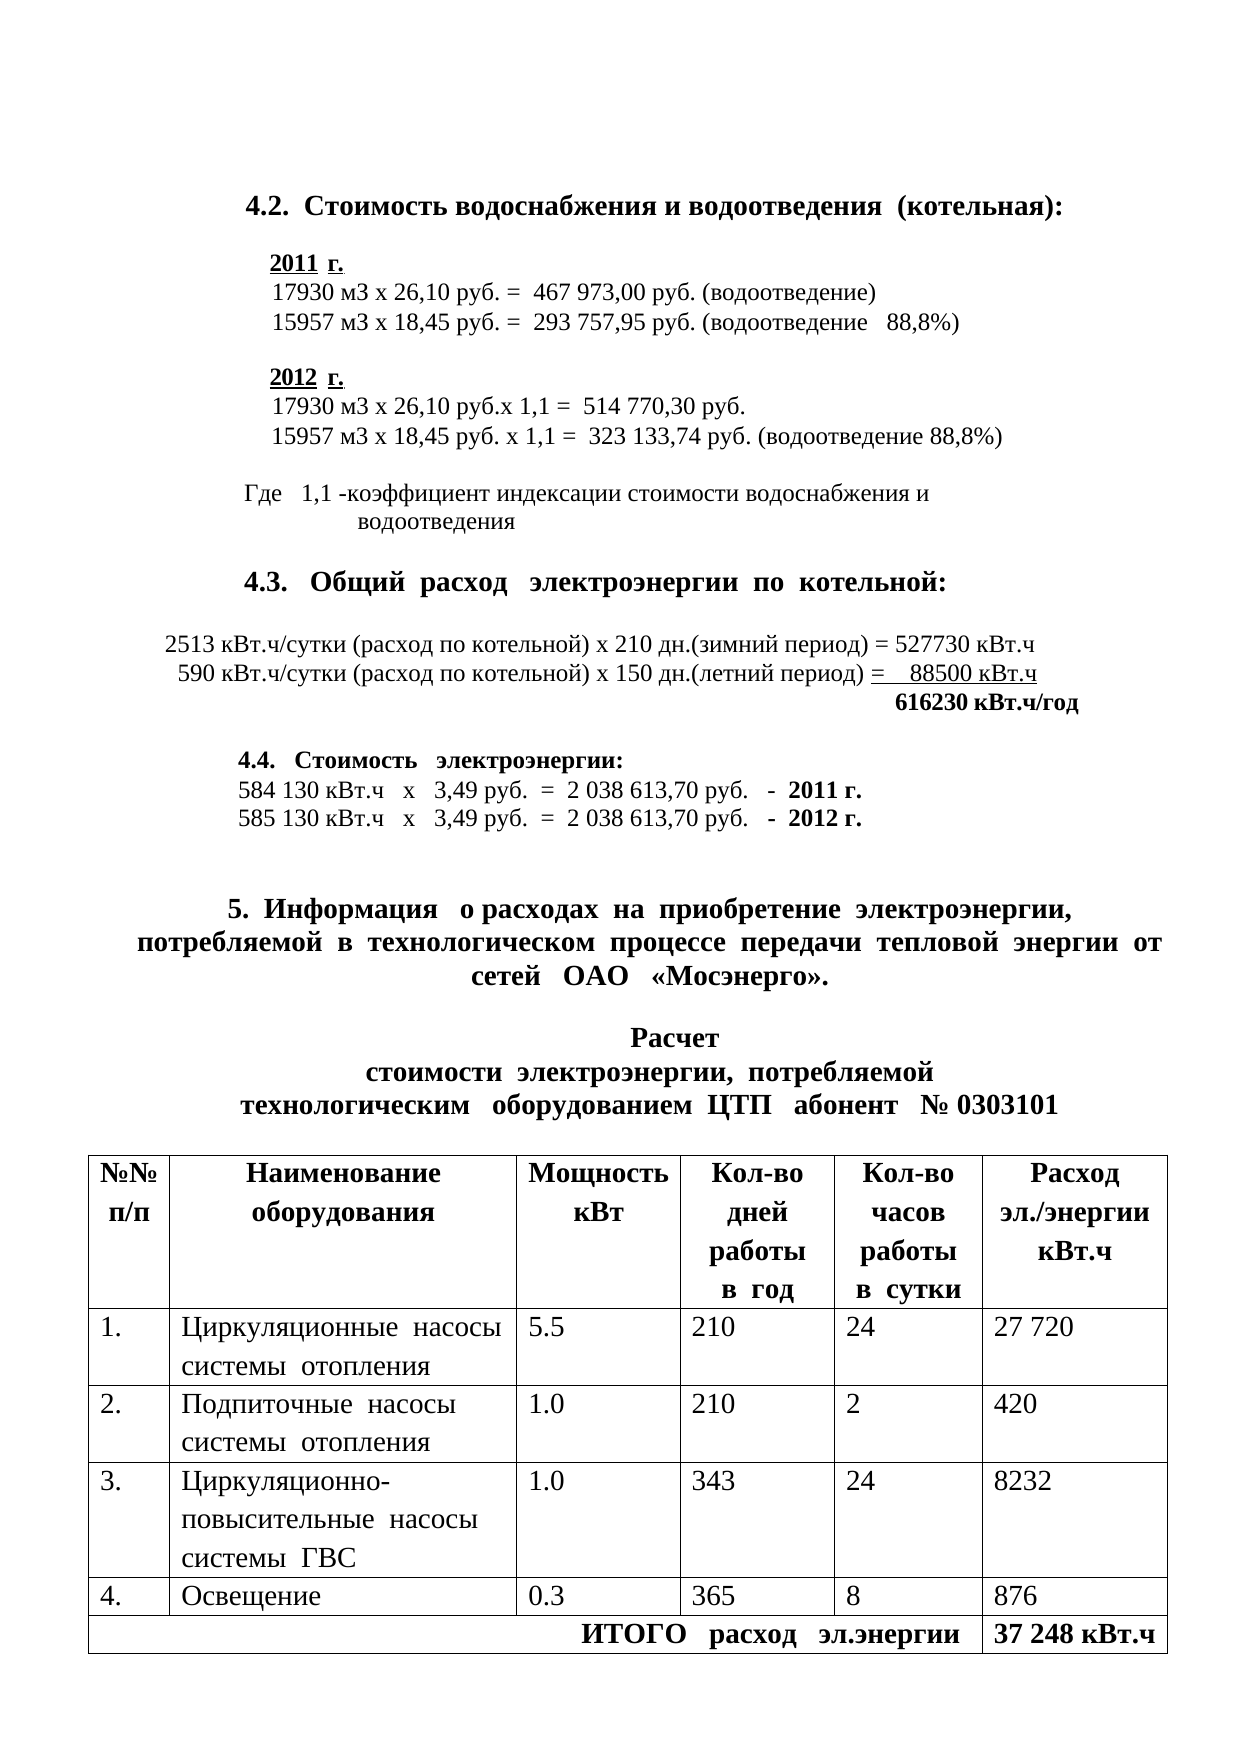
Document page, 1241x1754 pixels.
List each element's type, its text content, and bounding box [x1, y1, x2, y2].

table_cell 1.0 [517, 1463, 680, 1577]
table_cell 24 [835, 1463, 982, 1577]
text 4.4. Стоимость электроэнергии: [238, 746, 1167, 775]
table_cell 8232 [983, 1463, 1167, 1577]
table_cell Циркуляционные насосы системы отопления [170, 1309, 516, 1385]
table_cell Освещение [170, 1578, 516, 1615]
table_cell 4. [89, 1578, 169, 1615]
table_cell 365 [681, 1578, 834, 1615]
table_cell 210 [681, 1386, 834, 1462]
table_cell 0.3 [517, 1578, 680, 1615]
text 616230 кВт.ч/год [238, 688, 1167, 716]
text стоимости электроэнергии, потребляемой [133, 1054, 1167, 1087]
table_cell Циркуляционно-повысительные насосы системы ГВС [170, 1463, 516, 1577]
table_cell ИТОГО расход эл.энергии [89, 1616, 982, 1653]
text 17930 мЗ х 26,10 руб. = 467 973,00 руб. (водоотведение) [272, 277, 1167, 307]
table_cell 343 [681, 1463, 834, 1577]
text 5. Информация о расходах на приобретение электроэнергии, [133, 891, 1167, 924]
table_header Кол-во дней работы в год [681, 1156, 834, 1308]
text 17930 м3 х 26,10 руб.х 1,1 = 514 770,30 руб. [272, 391, 1167, 421]
text технологическим оборудованием ЦТП абонент № 0303101 [133, 1087, 1167, 1121]
table_header Расход эл./энергии кВт.ч [983, 1156, 1167, 1308]
text 4.2. Стоимость водоснабжения и водоотведения (котельная): [133, 188, 1167, 221]
text потребляемой в технологическом процессе передачи тепловой энергии от сетей ОАО «Мосэнерго». [133, 924, 1167, 992]
table_header №№ п/п [89, 1156, 169, 1308]
text 2011 г. [269, 248, 1167, 277]
table_cell 2 [835, 1386, 982, 1462]
text 15957 м3 х 18,45 руб. х 1,1 = 323 133,74 руб. (водоотведение 88,8%) [271, 421, 1167, 450]
table_cell 876 [983, 1578, 1167, 1615]
text 15957 мЗ х 18,45 руб. = 293 757,95 руб. (водоотведение 88,8%) [272, 307, 1167, 336]
table_cell 1. [89, 1309, 169, 1385]
table_cell 1.0 [517, 1386, 680, 1462]
table_cell 210 [681, 1309, 834, 1385]
table_cell Подпиточные насосы системы отопления [170, 1386, 516, 1462]
text Где 1,1 -коэффициент индексации стоимости водоснабжения и водоотведения [244, 479, 1023, 535]
table_cell 5.5 [517, 1309, 680, 1385]
text 2012 г. [269, 362, 1167, 391]
table_cell 27 720 [983, 1309, 1167, 1385]
table_header Мощность кВт [517, 1156, 680, 1308]
text 4.3. Общий расход электроэнергии по котельной: [244, 564, 1167, 597]
table_cell 2. [89, 1386, 169, 1462]
text Расчет [133, 1020, 1167, 1054]
table_header Наименование оборудования [170, 1156, 516, 1308]
table_cell 8 [835, 1578, 982, 1615]
text 584 130 кВт.ч х 3,49 руб. = 2 038 613,70 руб. - 2011 г. 585 130 кВт.ч х 3,49 руб. = 2 038 613,70 руб. - 2012 г. [238, 775, 1167, 832]
text 2513 кВт.ч/сутки (расход по котельной) х 210 дн.(зимний период) = 527730 кВт.ч 590 кВт.ч/сутки (расход по котельной) х 150 дн.(летний период) = 88500 кВт.ч [164, 630, 1167, 687]
table_cell 37 248 кВт.ч [983, 1616, 1167, 1653]
table_cell 420 [983, 1386, 1167, 1462]
table_header Кол-во часов работы в сутки [835, 1156, 982, 1308]
table_cell 24 [835, 1309, 982, 1385]
table_cell 3. [89, 1463, 169, 1577]
